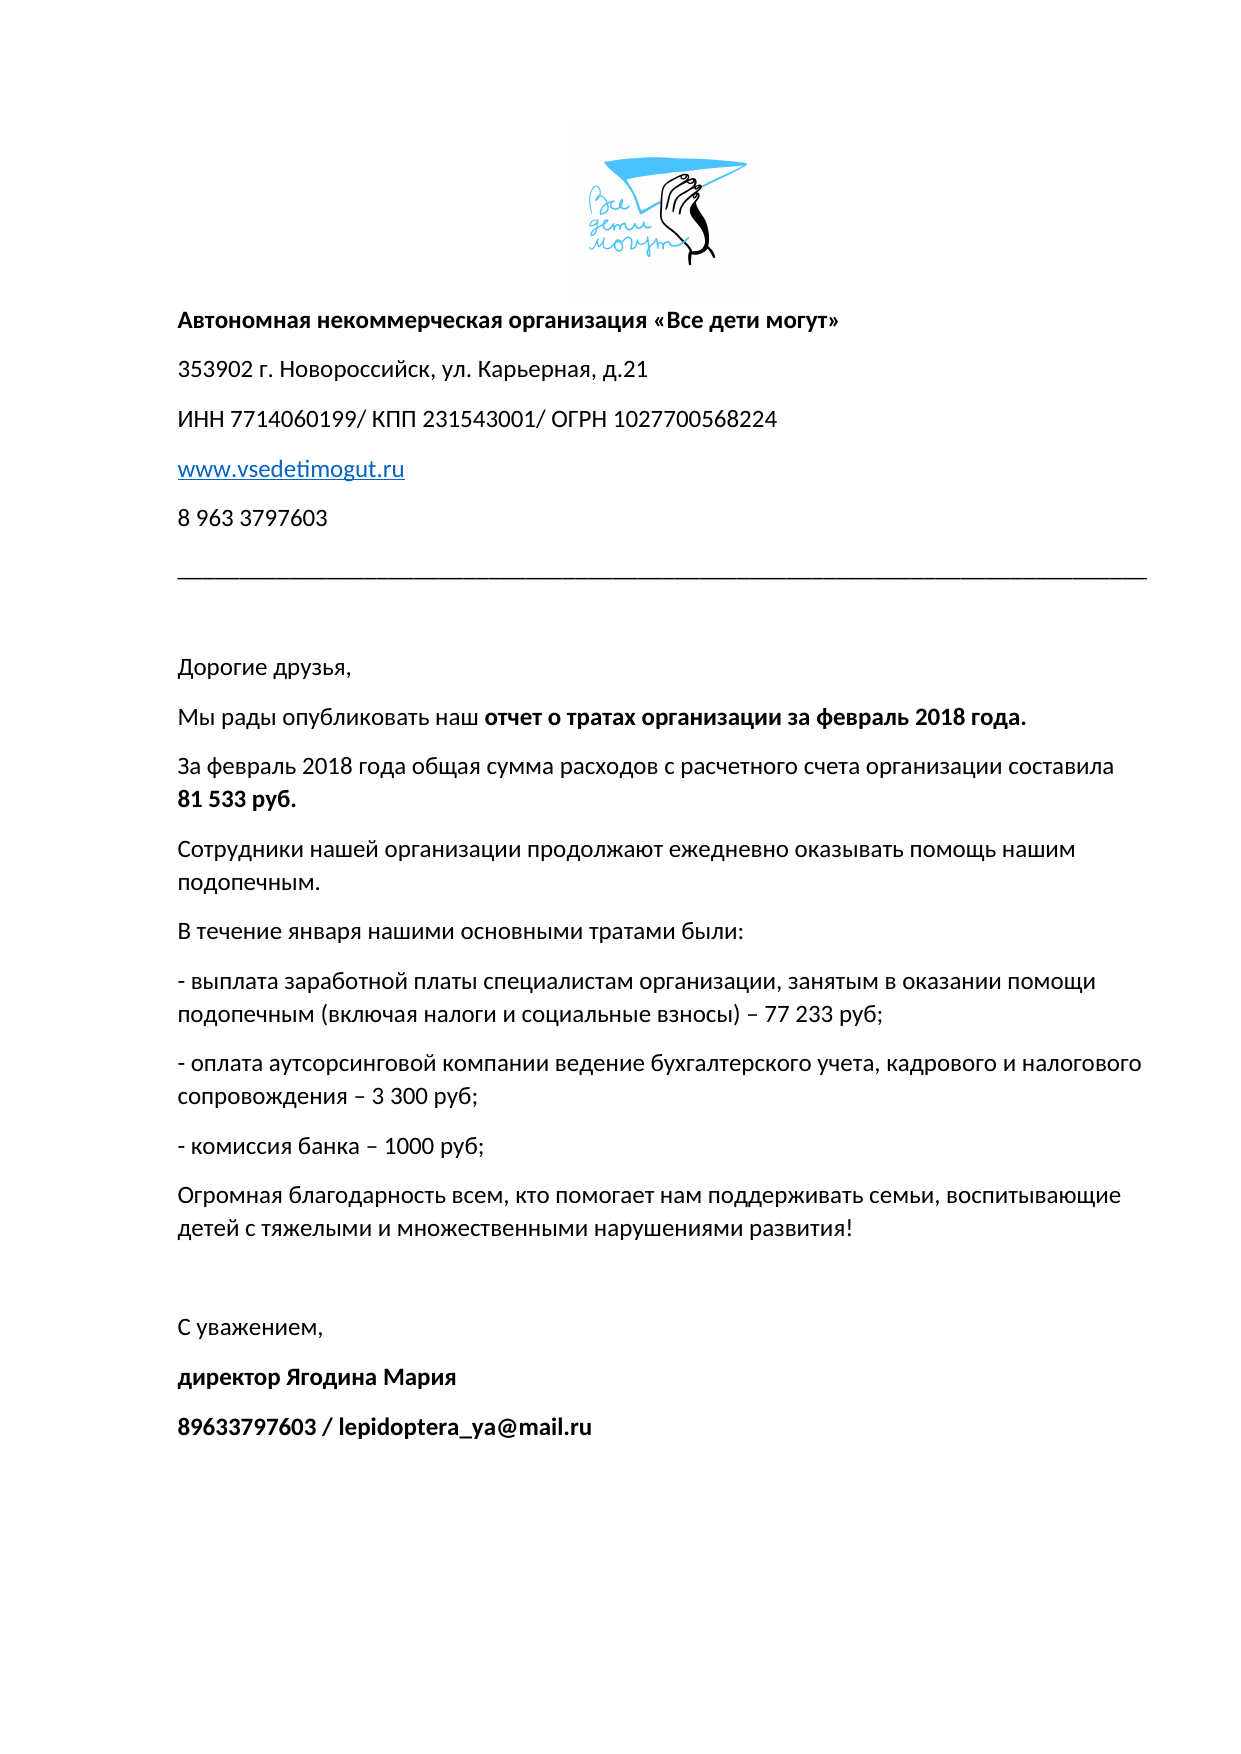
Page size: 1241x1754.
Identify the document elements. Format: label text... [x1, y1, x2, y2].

text ______________________________________________________________________________ [177, 552, 1152, 582]
text 89633797603 / lepidoptera_ya@mail.ru [177, 1411, 1152, 1441]
picture [566, 118, 763, 304]
text Мы рады опубликовать наш отчет о тратах организации за февраль 2018 года. [177, 701, 1152, 731]
text Огромная благодарность всем, кто помогает нам поддерживать семьи, воспитывающие детей с тяжелыми и множественными нарушениями развития! [177, 1179, 1152, 1243]
text За февраль 2018 года общая сумма расходов с расчетного счета организации составила 81 533 руб. [177, 750, 1152, 814]
text www.vsedetimogut.ru [177, 453, 1152, 483]
text В течение января нашими основными тратами были: [177, 915, 1152, 946]
text ИНН 7714060199/ КПП 231543001/ ОГРН 1027700568224 [177, 403, 1152, 434]
text директор Ягодина Мария [177, 1361, 1152, 1392]
text Автономная некоммерческая организация «Все дети могут» [177, 304, 1152, 334]
text Сотрудники нашей организации продолжают ежедневно оказывать помощь нашим подопечным. [177, 833, 1152, 896]
text 353902 г. Новороссийск, ул. Карьерная, д.21 [177, 354, 1152, 384]
text - выплата заработной платы специалистам организации, занятым в оказании помощи подопечным (включая налоги и социальные взносы) – 77 233 руб; [177, 965, 1152, 1028]
text 8 963 3797603 [177, 502, 1152, 533]
text - оплата аутсорсинговой компании ведение бухгалтерского учета, кадрового и налогового сопровождения – 3 300 руб; [177, 1047, 1152, 1111]
text С уважением, [177, 1312, 1152, 1342]
text - комиссия банка – 1000 руб; [177, 1130, 1152, 1160]
text Дорогие друзья, [177, 651, 1152, 682]
